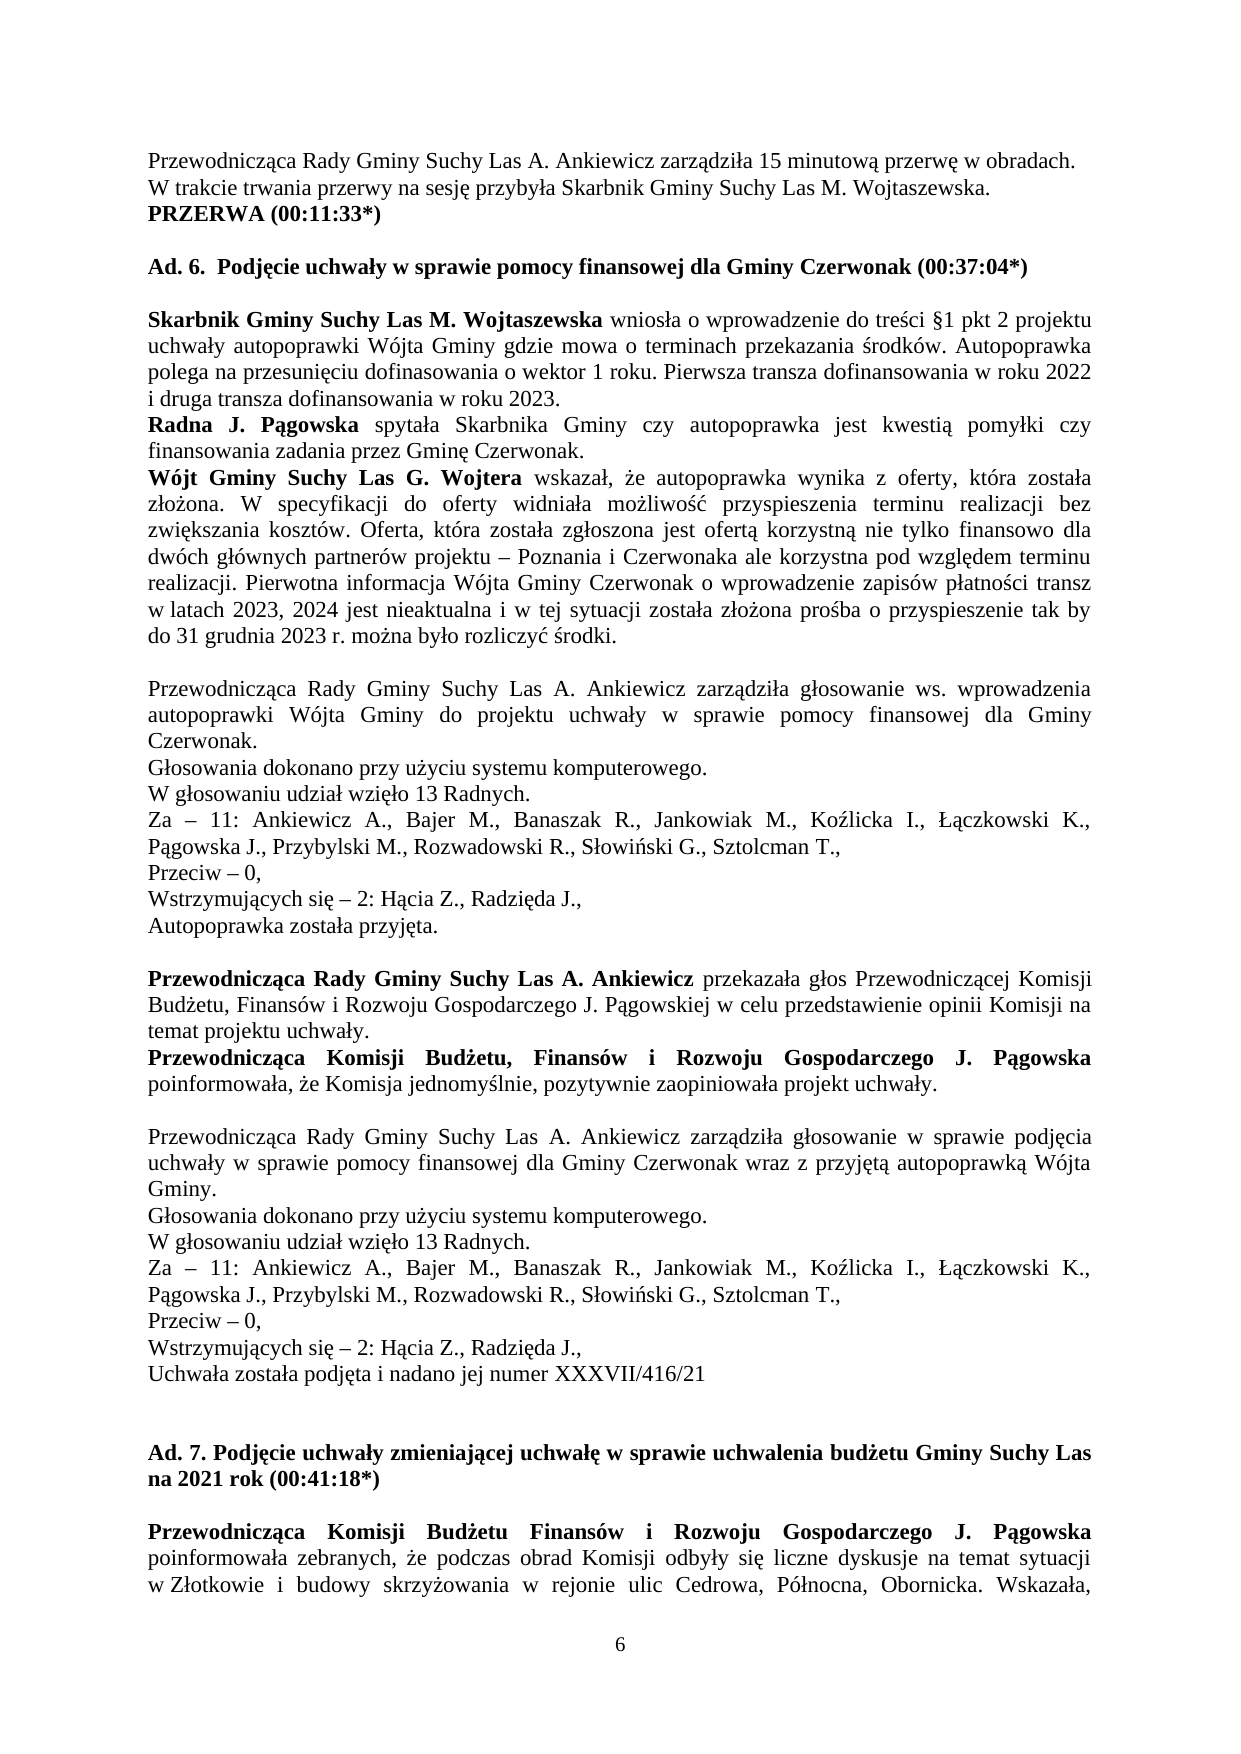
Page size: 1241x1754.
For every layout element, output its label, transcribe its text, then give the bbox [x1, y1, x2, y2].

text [148, 1518, 1093, 1597]
text Skarbnik Gminy Suchy Las M. Wojtaszewska wniosła o wprowadzenie do treści §1 pkt 2 projektu uchwały autopoprawki Wójta Gminy gdzie mowa o terminach przekazania środków. Autopoprawka polega na przesunięciu dofinasowania o wektor 1 roku. Pierwsza transza dofinansowania w roku 2022 i druga transza dofinansowania w roku 2023. [148, 306, 1093, 411]
text Autopoprawka została przyjęta. [148, 912, 1093, 938]
text Przewodnicząca Rady Gminy Suchy Las A. Ankiewicz zarządziła 15 minutową przerwę w obradach. [148, 148, 1093, 174]
text Ad. 6. Podjęcie uchwały w sprawie pomocy finansowej dla Gminy Czerwonak (00:37:04*) [148, 253, 1093, 279]
text Wójt Gminy Suchy Las G. Wojtera wskazał, że autopoprawka wynika z oferty, która została złożona. W specyfikacji do oferty widniała możliwość przyspieszenia terminu realizacji bez zwiększania kosztów. Oferta, która została zgłoszona jest ofertą korzystną nie tylko finansowo dla dwóch głównych partnerów projektu – Poznania i Czerwonaka ale korzystna pod względem terminu realizacji. Pierwotna informacja Wójta Gminy Czerwonak o wprowadzenie zapisów płatności transz w latach 2023, 2024 jest nieaktualna i w tej sytuacji została złożona prośba o przyspieszenie tak by do 31 grudnia 2023 r. można było rozliczyć środki. [148, 464, 1093, 648]
text Za – 11: Ankiewicz A., Bajer M., Banaszak R., Jankowiak M., Koźlicka I., Łączkowski K., Pągowska J., Przybylski M., Rozwadowski R., Słowiński G., Sztolcman T., [148, 806, 1093, 859]
text PRZERWA (00:11:33*) [148, 200, 1093, 227]
text W głosowaniu udział wzięło 13 Radnych. [148, 1228, 1093, 1254]
text W głosowaniu udział wzięło 13 Radnych. [148, 780, 1093, 806]
text Wstrzymujących się – 2: Hącia Z., Radzięda J., [148, 1333, 1093, 1360]
text W trakcie trwania przerwy na sesję przybyła Skarbnik Gminy Suchy Las M. Wojtaszewska. [148, 174, 1093, 200]
text Przewodnicząca Komisji Budżetu, Finansów i Rozwoju Gospodarczego J. Pągowska poinformowała, że Komisja jednomyślnie, pozytywnie zaopiniowała projekt uchwały. [148, 1044, 1093, 1096]
text Głosowania dokonano przy użyciu systemu komputerowego. [148, 754, 1093, 780]
text Przeciw – 0, [148, 1307, 1093, 1333]
text Przewodnicząca Rady Gminy Suchy Las A. Ankiewicz przekazała głos Przewodniczącej Komisji Budżetu, Finansów i Rozwoju Gospodarczego J. Pągowskiej w celu przedstawienie opinii Komisji na temat projektu uchwały. [148, 964, 1093, 1044]
text Głosowania dokonano przy użyciu systemu komputerowego. [148, 1202, 1093, 1228]
text Wstrzymujących się – 2: Hącia Z., Radzięda J., [148, 886, 1093, 912]
text Przewodnicząca Rady Gminy Suchy Las A. Ankiewicz zarządziła głosowanie ws. wprowadzenia autopoprawki Wójta Gminy do projektu uchwały w sprawie pomocy finansowej dla Gminy Czerwonak. [148, 675, 1093, 754]
text Przewodnicząca Rady Gminy Suchy Las A. Ankiewicz zarządziła głosowanie w sprawie podjęcia uchwały w sprawie pomocy finansowej dla Gminy Czerwonak wraz z przyjętą autopoprawką Wójta Gminy. [148, 1123, 1093, 1202]
text Uchwała została podjęta i nadano jej numer XXXVII/416/21 [148, 1360, 1093, 1386]
text Ad. 7. Podjęcie uchwały zmieniającej uchwałę w sprawie uchwalenia budżetu Gminy Suchy Las na 2021 rok (00:41:18*) [148, 1439, 1093, 1492]
text Radna J. Pągowska spytała Skarbnika Gminy czy autopoprawka jest kwestią pomyłki czy finansowania zadania przez Gminę Czerwonak. [148, 411, 1093, 464]
text Za – 11: Ankiewicz A., Bajer M., Banaszak R., Jankowiak M., Koźlicka I., Łączkowski K., Pągowska J., Przybylski M., Rozwadowski R., Słowiński G., Sztolcman T., [148, 1254, 1093, 1307]
text Przeciw – 0, [148, 859, 1093, 886]
